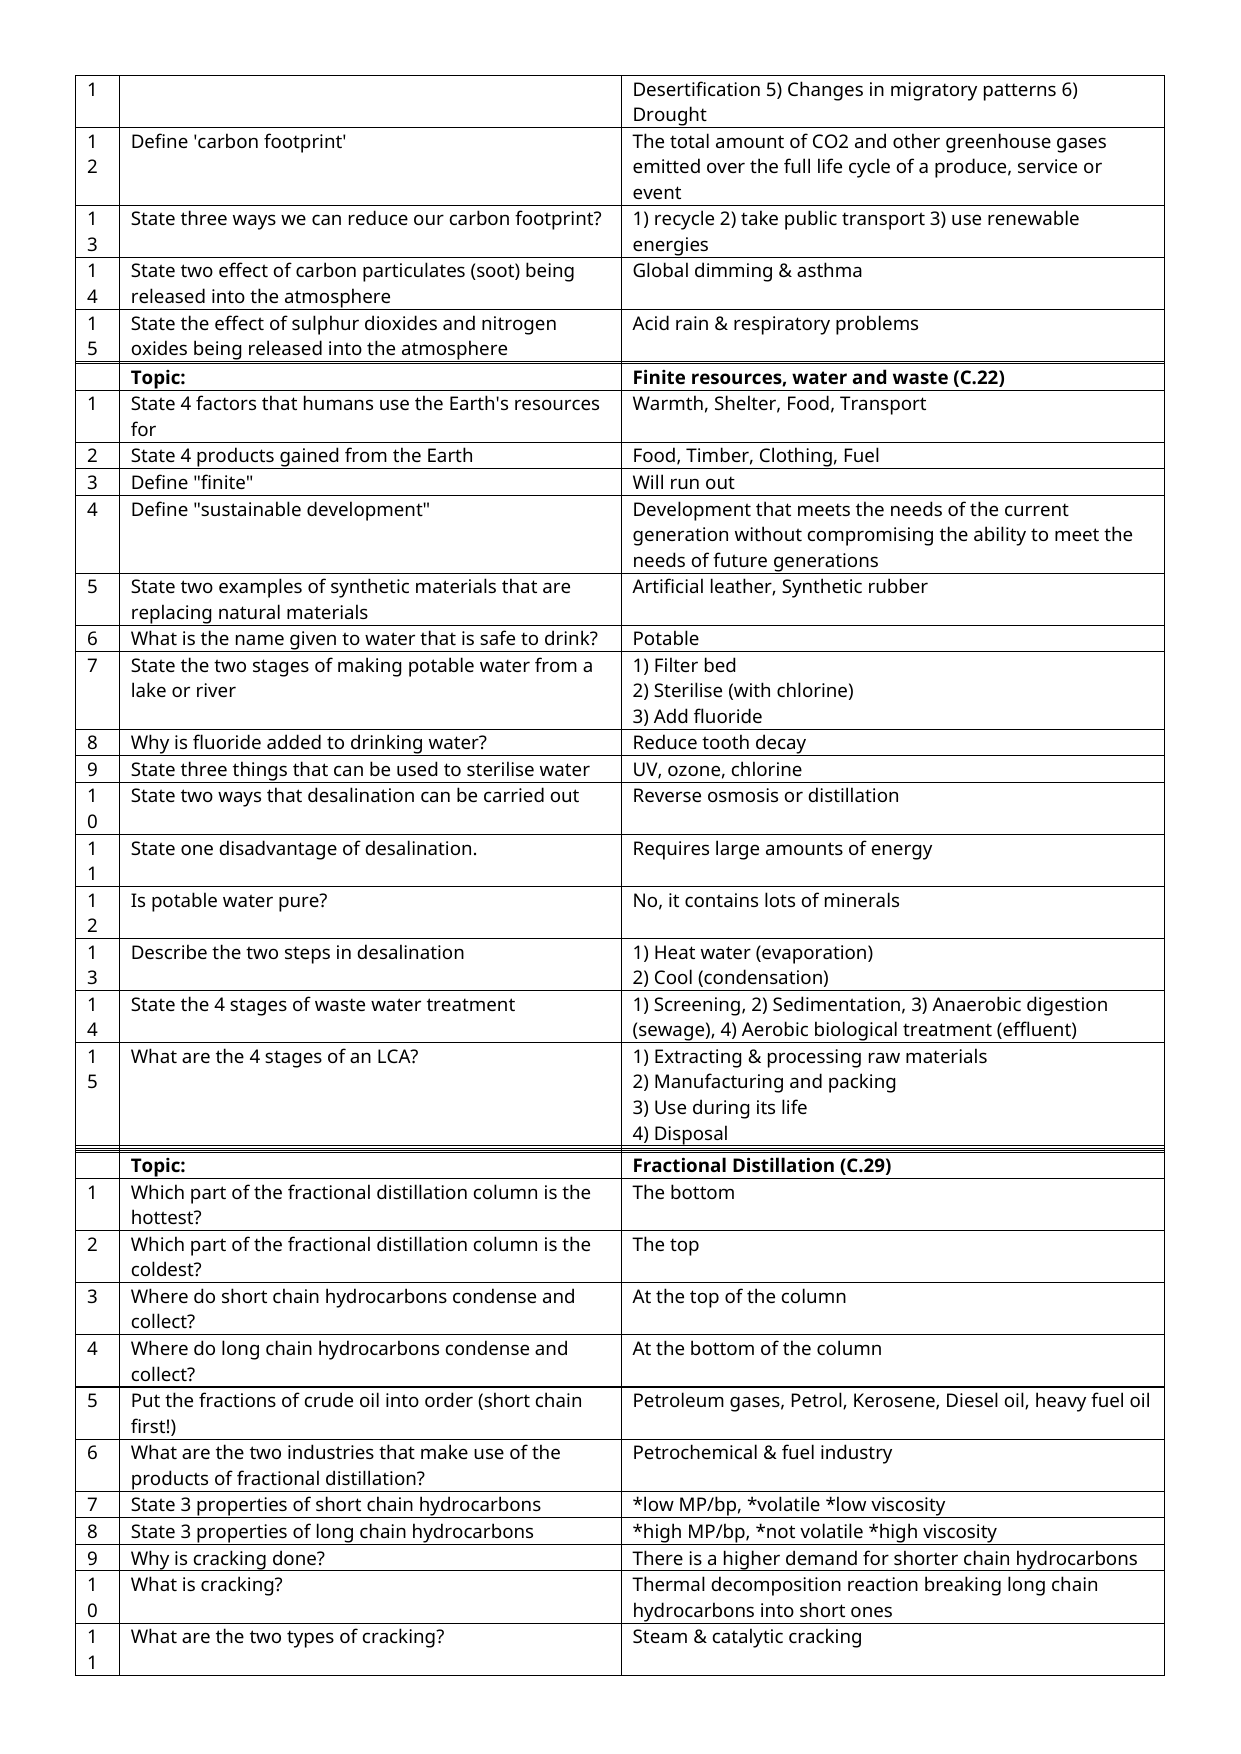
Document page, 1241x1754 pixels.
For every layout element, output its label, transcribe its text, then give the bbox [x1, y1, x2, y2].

table_cell 12 [76, 128, 119, 205]
table_cell 1) Screening, 2) Sedimentation, 3) Anaerobic digestion (sewage), 4) Aerobic biological treatment (effluent) [622, 991, 1164, 1042]
table_cell State two effect of carbon particulates (soot) being released into the atmosphere [120, 258, 621, 309]
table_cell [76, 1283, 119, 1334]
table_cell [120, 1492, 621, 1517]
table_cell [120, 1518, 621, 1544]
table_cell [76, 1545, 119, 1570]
table_cell 6 [76, 626, 119, 651]
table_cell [120, 76, 621, 127]
table_cell Artificial leather, Synthetic rubber [622, 574, 1164, 624]
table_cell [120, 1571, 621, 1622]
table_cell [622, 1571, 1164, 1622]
table_cell State 4 products gained from the Earth [120, 443, 621, 468]
table_cell 2 [76, 443, 119, 468]
table_cell State three ways we can reduce our carbon footprint? [120, 206, 621, 257]
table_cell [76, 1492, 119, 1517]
table_cell [76, 364, 119, 389]
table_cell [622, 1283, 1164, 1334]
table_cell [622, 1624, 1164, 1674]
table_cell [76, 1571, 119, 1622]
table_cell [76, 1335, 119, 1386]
table_cell Describe the two steps in desalination [120, 939, 621, 990]
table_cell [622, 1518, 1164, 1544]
table_cell Development that meets the needs of the current generation without compromising the ability to meet the needs of future generations [622, 496, 1164, 572]
table_cell Reverse osmosis or distillation [622, 783, 1164, 834]
table_cell Global dimming & asthma [622, 258, 1164, 309]
table_cell [76, 1153, 119, 1178]
table_cell Is potable water pure? [120, 887, 621, 938]
table_cell 1) Filter bed 2) Sterilise (with chlorine) 3) Add fluoride [622, 652, 1164, 729]
table_cell Define "finite" [120, 469, 621, 495]
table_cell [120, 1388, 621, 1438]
table_cell State 4 factors that humans use the Earth's resources for [120, 391, 621, 442]
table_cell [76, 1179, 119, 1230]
table_cell 8 [76, 730, 119, 755]
table_cell State two examples of synthetic materials that are replacing natural materials [120, 574, 621, 624]
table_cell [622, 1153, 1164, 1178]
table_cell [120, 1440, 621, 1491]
table_cell Reduce tooth decay [622, 730, 1164, 755]
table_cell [622, 76, 1164, 127]
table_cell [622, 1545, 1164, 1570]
table_cell 7 [76, 652, 119, 729]
table_cell 3 [76, 469, 119, 495]
table_cell 10 [76, 783, 119, 834]
table_cell 5 [76, 574, 119, 624]
table_cell 4 [76, 496, 119, 572]
table_cell 1 [76, 391, 119, 442]
table_cell 11 [76, 835, 119, 886]
table_cell 12 [76, 887, 119, 938]
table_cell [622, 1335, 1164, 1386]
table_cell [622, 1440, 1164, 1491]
table_cell Potable [622, 626, 1164, 651]
table_cell State the effect of sulphur dioxides and nitrogen oxides being released into the atmosphere [120, 310, 621, 361]
table_cell No, it contains lots of minerals [622, 887, 1164, 938]
table_cell State the two stages of making potable water from a lake or river [120, 652, 621, 729]
table_cell Food, Timber, Clothing, Fuel [622, 443, 1164, 468]
table_cell 1) recycle 2) take public transport 3) use renewable energies [622, 206, 1164, 257]
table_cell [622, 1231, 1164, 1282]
table_cell 15 [76, 1043, 119, 1145]
table_cell Why is fluoride added to drinking water? [120, 730, 621, 755]
table_cell Topic: [120, 1153, 621, 1178]
table_cell 14 [76, 991, 119, 1042]
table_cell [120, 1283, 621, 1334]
table_cell State three things that can be used to sterilise water [120, 756, 621, 782]
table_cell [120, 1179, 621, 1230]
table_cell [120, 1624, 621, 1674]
table_cell 14 [76, 258, 119, 309]
table_cell Acid rain & respiratory problems [622, 310, 1164, 361]
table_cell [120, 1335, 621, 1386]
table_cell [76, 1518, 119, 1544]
table_cell What is the name given to water that is safe to drink? [120, 626, 621, 651]
table_cell Requires large amounts of energy [622, 835, 1164, 886]
table_cell 9 [76, 756, 119, 782]
table_cell Define 'carbon footprint' [120, 128, 621, 205]
table_cell Topic: [120, 364, 621, 389]
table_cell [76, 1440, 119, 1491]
table_cell 11 [76, 76, 119, 127]
table_cell 13 [76, 206, 119, 257]
table_cell 1) Extracting & processing raw materials 2) Manufacturing and packing 3) Use during its life 4) Disposal [622, 1043, 1164, 1145]
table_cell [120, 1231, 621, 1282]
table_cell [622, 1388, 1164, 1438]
table_cell Finite resources, water and waste (C.22) [622, 364, 1164, 389]
table_cell Define "sustainable development" [120, 496, 621, 572]
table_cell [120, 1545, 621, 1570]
table_cell What are the 4 stages of an LCA? [120, 1043, 621, 1145]
table_cell 13 [76, 939, 119, 990]
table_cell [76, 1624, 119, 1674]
table_cell Will run out [622, 469, 1164, 495]
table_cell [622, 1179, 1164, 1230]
table_cell 1) Heat water (evaporation) 2) Cool (condensation) [622, 939, 1164, 990]
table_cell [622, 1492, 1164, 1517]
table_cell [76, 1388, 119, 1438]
table_cell State two ways that desalination can be carried out [120, 783, 621, 834]
table_cell The total amount of CO2 and other greenhouse gases emitted over the full life cycle of a produce, service or event [622, 128, 1164, 205]
table_cell 15 [76, 310, 119, 361]
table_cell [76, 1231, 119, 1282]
table_cell Warmth, Shelter, Food, Transport [622, 391, 1164, 442]
table_cell State the 4 stages of waste water treatment [120, 991, 621, 1042]
table_cell State one disadvantage of desalination. [120, 835, 621, 886]
table_cell UV, ozone, chlorine [622, 756, 1164, 782]
